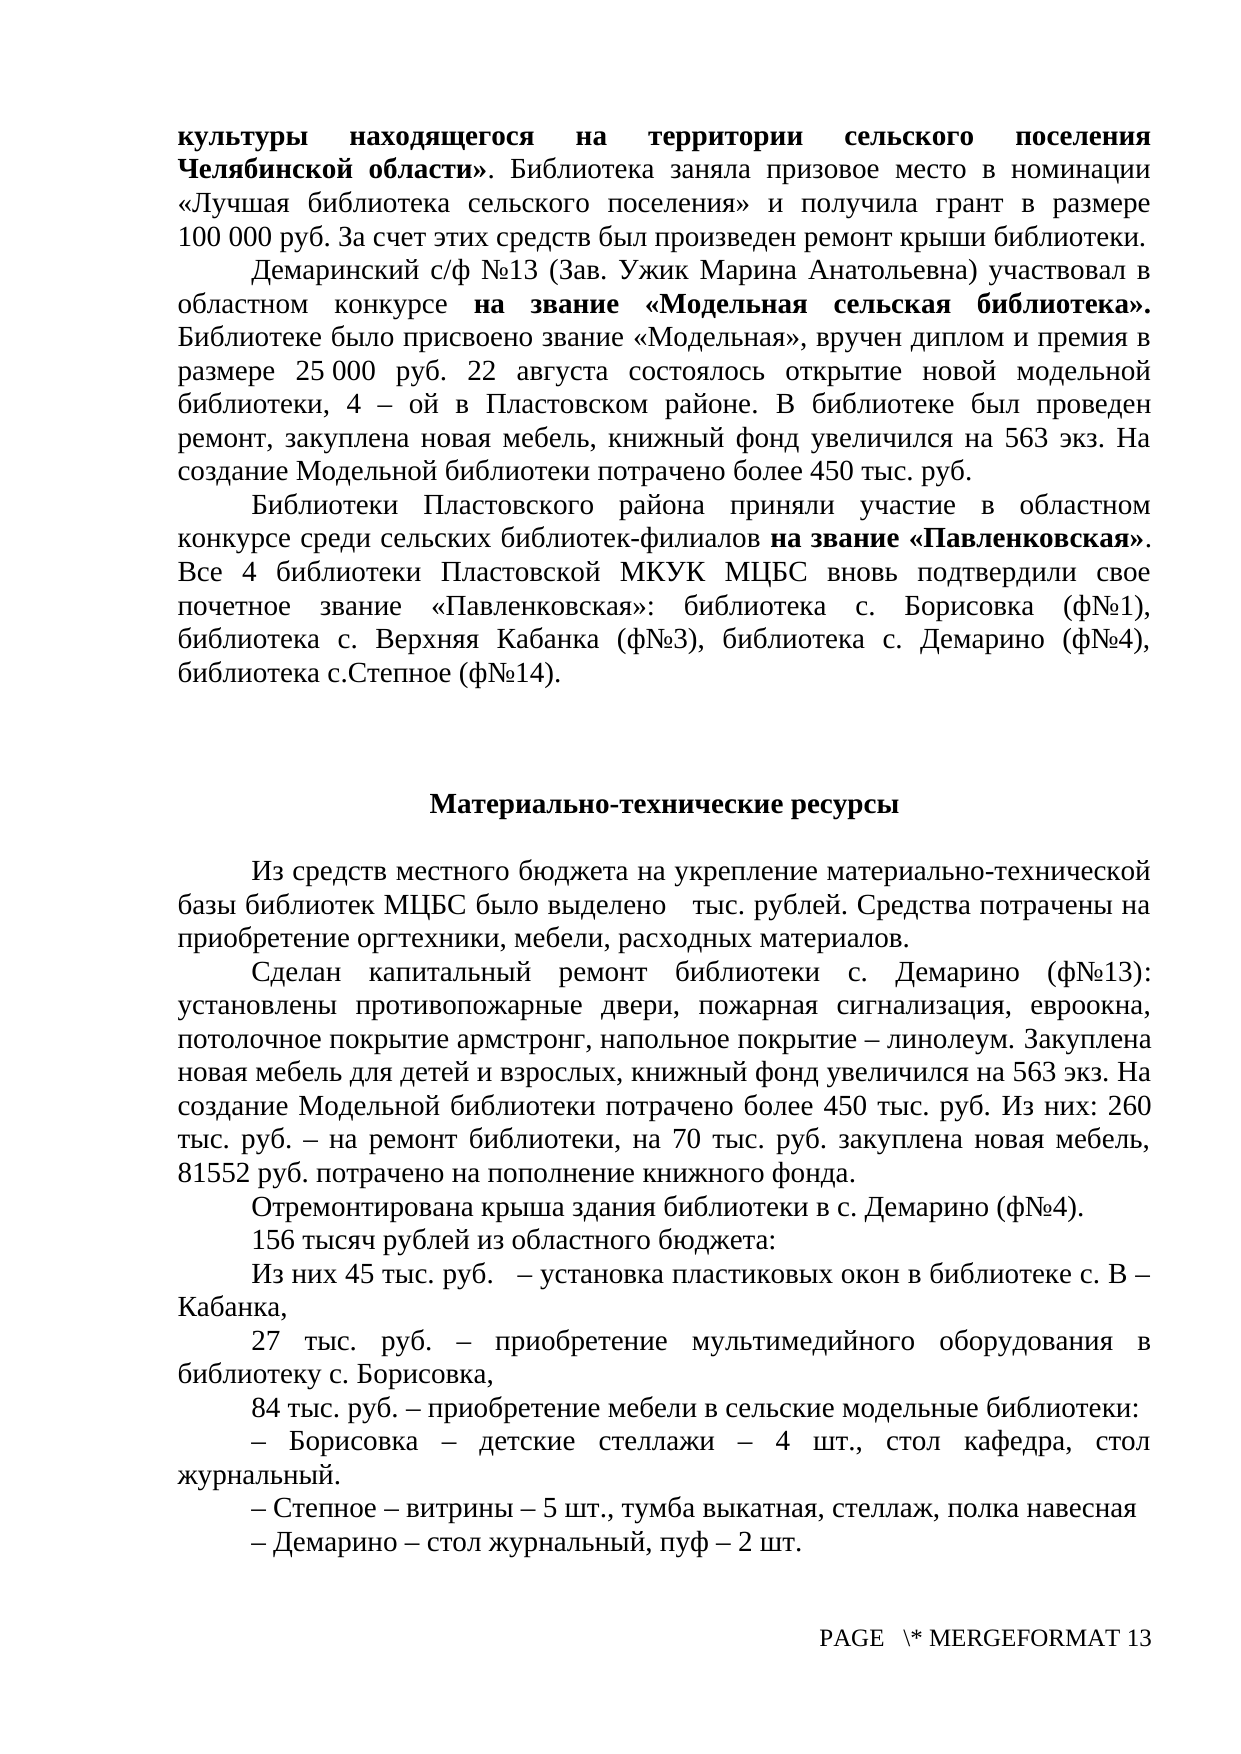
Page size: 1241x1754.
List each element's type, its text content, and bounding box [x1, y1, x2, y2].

text Из них 45 тыс. руб. – установка пластиковых окон в библиотеке с. В – Кабанка, [177, 1256, 1152, 1323]
text Библиотеки Пластовского района приняли участие в областном конкурсе среди сельских библиотек-филиалов на звание «Павленковская». Все 4 библиотеки Пластовской МКУК МЦБС вновь подтвердили свое почетное звание «Павленковская»: библиотека с. Борисовка (ф№1), библиотека с. Верхняя Кабанка (ф№3), библиотека с. Демарино (ф№4), библиотека с.Степное (ф№14). [177, 487, 1152, 688]
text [177, 118, 1152, 252]
text Демаринский с/ф №13 (Зав. Ужик Марина Анатольевна) участвовал в областном конкурсе на звание «Модельная сельская библиотека». Библиотеке было присвоено звание «Модельная», вручен диплом и премия в размере 25 000 руб. 22 августа состоялось открытие новой модельной библиотеки, 4 – ой в Пластовском районе. В библиотеке был проведен ремонт, закуплена новая мебель, книжный фонд увеличился на 563 экз. На создание Модельной библиотеки потрачено более 450 тыс. руб. [177, 252, 1152, 487]
text 84 тыс. руб. – приобретение мебели в сельские модельные библиотеки: [177, 1390, 1152, 1423]
text Отремонтирована крыша здания библиотеки в с. Демарино (ф№4). [177, 1189, 1152, 1222]
text Из средств местного бюджета на укрепление материально-технической базы библиотек МЦБС было выделено тыс. рублей. Средства потрачены на приобретение оргтехники, мебели, расходных материалов. [177, 853, 1152, 954]
text Сделан капитальный ремонт библиотеки с. Демарино (ф№13): установлены противопожарные двери, пожарная сигнализация, евроокна, потолочное покрытие армстронг, напольное покрытие – линолеум. Закуплена новая мебель для детей и взрослых, книжный фонд увеличился на 563 экз. На создание Модельной библиотеки потрачено более 450 тыс. руб. Из них: 260 тыс. руб. – на ремонт библиотеки, на 70 тыс. руб. закуплена новая мебель, 81552 руб. потрачено на пополнение книжного фонда. [177, 954, 1152, 1189]
text – Борисовка – детские стеллажи – 4 шт., стол кафедра, стол журнальный. [177, 1423, 1152, 1491]
text Материально-технические ресурсы [177, 786, 1152, 820]
text 27 тыс. руб. – приобретение мультимедийного оборудования в библиотеку с. Борисовка, [177, 1323, 1152, 1390]
text – Демарино – стол журнальный, пуф – 2 шт. [177, 1524, 1152, 1558]
text 156 тысяч рублей из областного бюджета: [177, 1222, 1152, 1256]
text – Степное – витрины – 5 шт., тумба выкатная, стеллаж, полка навесная [177, 1491, 1152, 1524]
